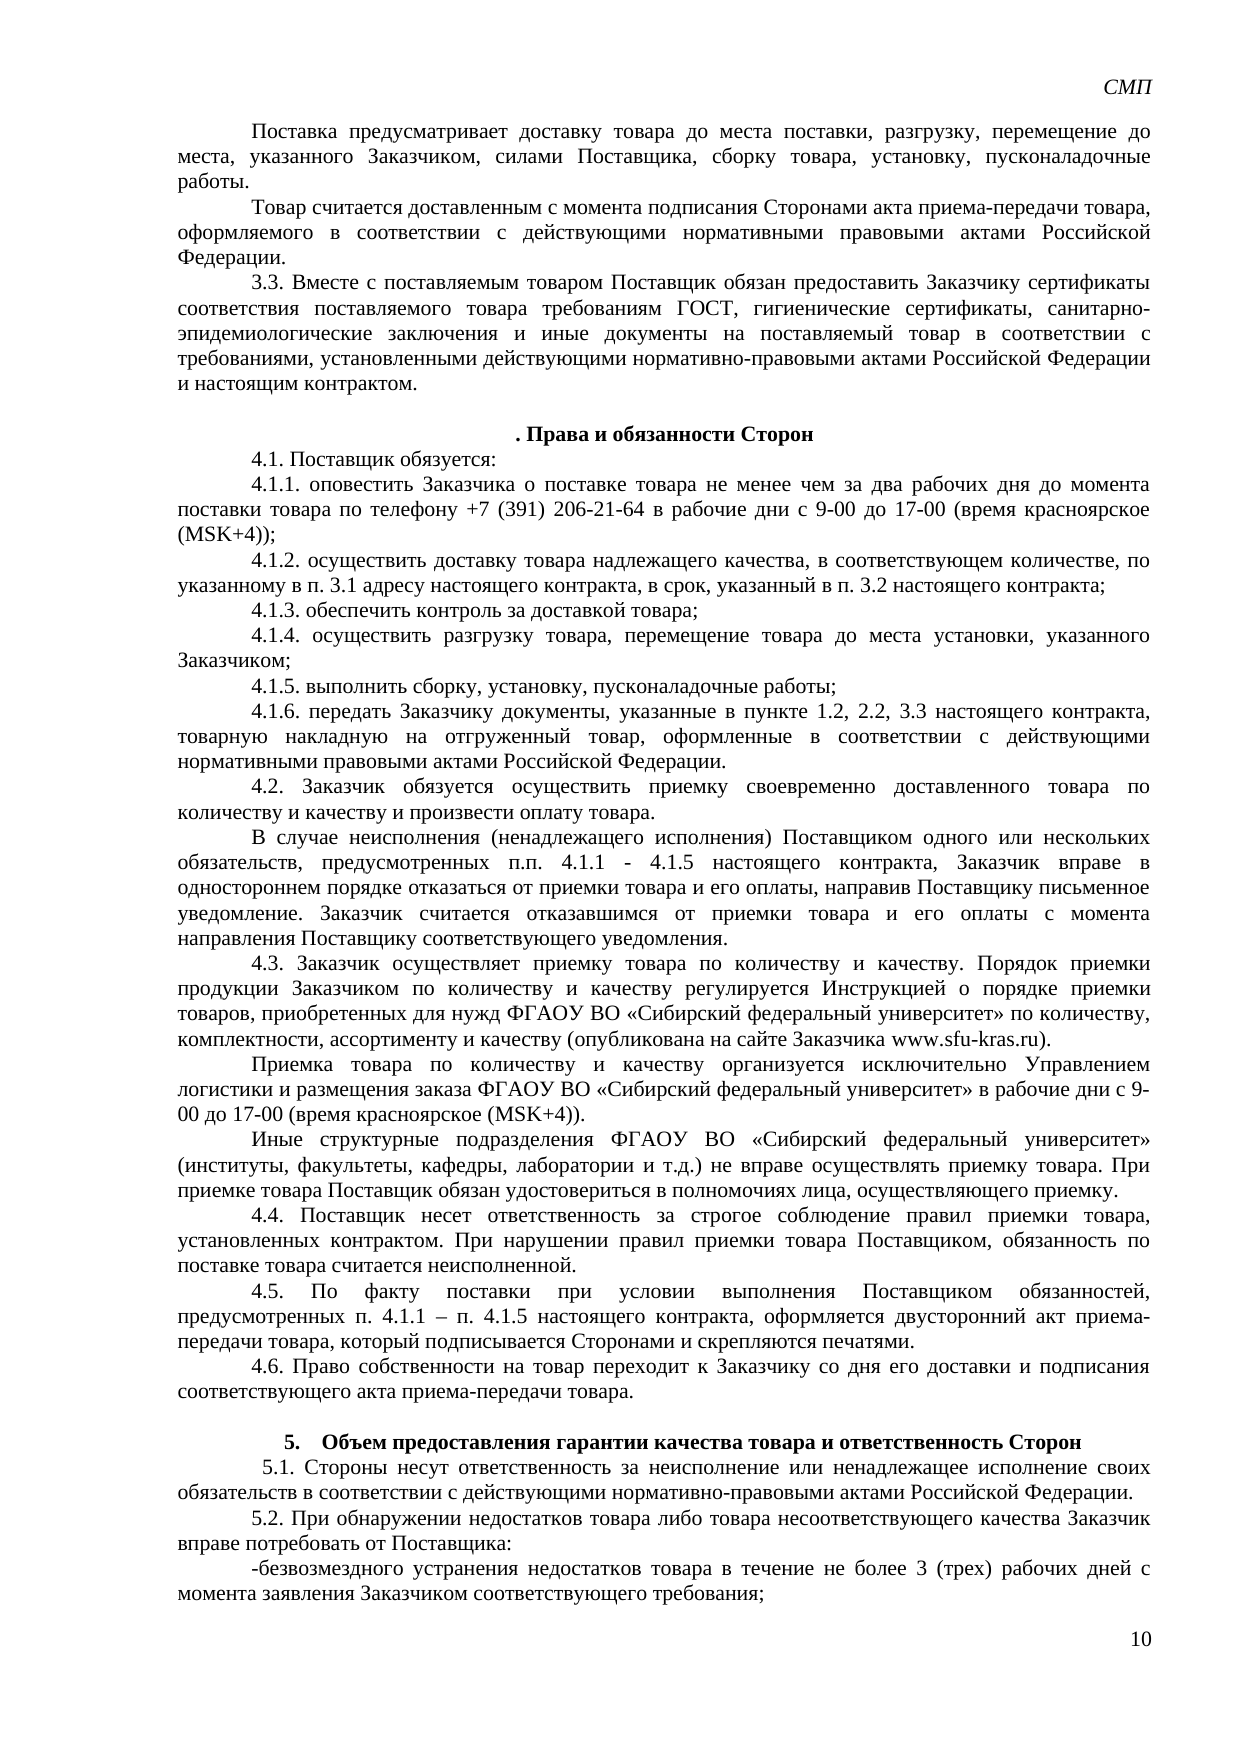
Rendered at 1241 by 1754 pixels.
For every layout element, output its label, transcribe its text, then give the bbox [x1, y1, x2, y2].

text 5.2. При обнаружении недостатков товара либо товара несоответствующего качества Заказчик вправе потребовать от Поставщика: [177, 1504, 1152, 1555]
text В случае неисполнения (ненадлежащего исполнения) Поставщиком одного или нескольких обязательств, предусмотренных п.п. 4.1.1 - 4.1.5 настоящего контракта, Заказчик вправе в одностороннем порядке отказаться от приемки товара и его оплаты, направив Поставщику письменное уведомление. Заказчик считается отказавшимся от приемки товара и его оплаты с момента направления Поставщику соответствующего уведомления. [177, 824, 1152, 950]
text 4.1.1. оповестить Заказчика о поставке товара не менее чем за два рабочих дня до момента поставки товара по телефону +7 (391) 206-21-64 в рабочие дни с 9-00 до 17-00 (время красноярское (MSK+4)); [177, 471, 1152, 547]
text 4.6. Право собственности на товар переходит к Заказчику со дня его доставки и подписания соответствующего акта приема-передачи товара. [177, 1353, 1152, 1404]
text 5.1. Стороны несут ответственность за неисполнение или ненадлежащее исполнение своих обязательств в соответствии с действующими нормативно-правовыми актами Российской Федерации. [177, 1454, 1152, 1504]
text -безвозмездного устранения недостатков товара в течение не более 3 (трех) рабочих дней с момента заявления Заказчиком соответствующего требования; [177, 1555, 1152, 1605]
text Приемка товара по количеству и качеству организуется исключительно Управлением логистики и размещения заказа ФГАОУ ВО «Сибирский федеральный университет» в рабочие дни с 9-00 до 17-00 (время красноярское (MSK+4)). [177, 1051, 1152, 1126]
text Товар считается доставленным с момента подписания Сторонами акта приема-передачи товара, оформляемого в соответствии с действующими нормативными правовыми актами Российской Федерации. [177, 194, 1152, 269]
text 4.1.2. осуществить доставку товара надлежащего качества, в соответствующем количестве, по указанному в п. 3.1 адресу настоящего контракта, в срок, указанный в п. 3.2 настоящего контракта; [177, 547, 1152, 597]
text 3.3. Вместе с поставляемым товаром Поставщик обязан предоставить Заказчику сертификаты соответствия поставляемого товара требованиям ГОСТ, гигиенические сертификаты, санитарно-эпидемиологические заключения и иные документы на поставляемый товар в соответствии с требованиями, установленными действующими нормативно-правовыми актами Российской Федерации и настоящим контрактом. [177, 269, 1152, 395]
text 4.1.5. выполнить сборку, установку, пусконаладочные работы; [177, 673, 1152, 698]
text 4.1.6. передать Заказчику документы, указанные в пункте 1.2, 2.2, 3.3 настоящего контракта, товарную накладную на отгруженный товар, оформленные в соответствии с действующими нормативными правовыми актами Российской Федерации. [177, 698, 1152, 773]
text 4.2. Заказчик обязуется осуществить приемку своевременно доставленного товара по количеству и качеству и произвести оплату товара. [177, 773, 1152, 824]
text 4.1.4. осуществить разгрузку товара, перемещение товара до места установки, указанного Заказчиком; [177, 622, 1152, 673]
text 4.1.3. обеспечить контроль за доставкой товара; [177, 597, 1152, 622]
text . Права и обязанности Сторон [177, 421, 1152, 446]
text 4.4. Поставщик несет ответственность за строгое соблюдение правил приемки товара, установленных контрактом. При нарушении правил приемки товара Поставщиком, обязанность по поставке товара считается неисполненной. [177, 1202, 1152, 1278]
text 4.1. Поставщик обязуется: [177, 446, 1152, 471]
list Объем предоставления гарантии качества товара и ответственность Сторон [215, 1429, 1152, 1454]
text 4.3. Заказчик осуществляет приемку товара по количеству и качеству. Порядок приемки продукции Заказчиком по количеству и качеству регулируется Инструкцией о порядке приемки товаров, приобретенных для нужд ФГАОУ ВО «Сибирский федеральный университет» по количеству, комплектности, ассортименту и качеству (опубликована на сайте Заказчика www.sfu-kras.ru). [177, 950, 1152, 1051]
text 4.5. По факту поставки при условии выполнения Поставщиком обязанностей, предусмотренных п. 4.1.1 – п. 4.1.5 настоящего контракта, оформляется двусторонний акт приема-передачи товара, который подписывается Сторонами и скрепляются печатями. [177, 1278, 1152, 1353]
text Поставка предусматривает доставку товара до места поставки, разгрузку, перемещение до места, указанного Заказчиком, силами Поставщика, сборку товара, установку, пусконаладочные работы. [177, 118, 1152, 194]
text Иные структурные подразделения ФГАОУ ВО «Сибирский федеральный университет» (институты, факультеты, кафедры, лаборатории и т.д.) не вправе осуществлять приемку товара. При приемке товара Поставщик обязан удостовериться в полномочиях лица, осуществляющего приемку. [177, 1126, 1152, 1202]
